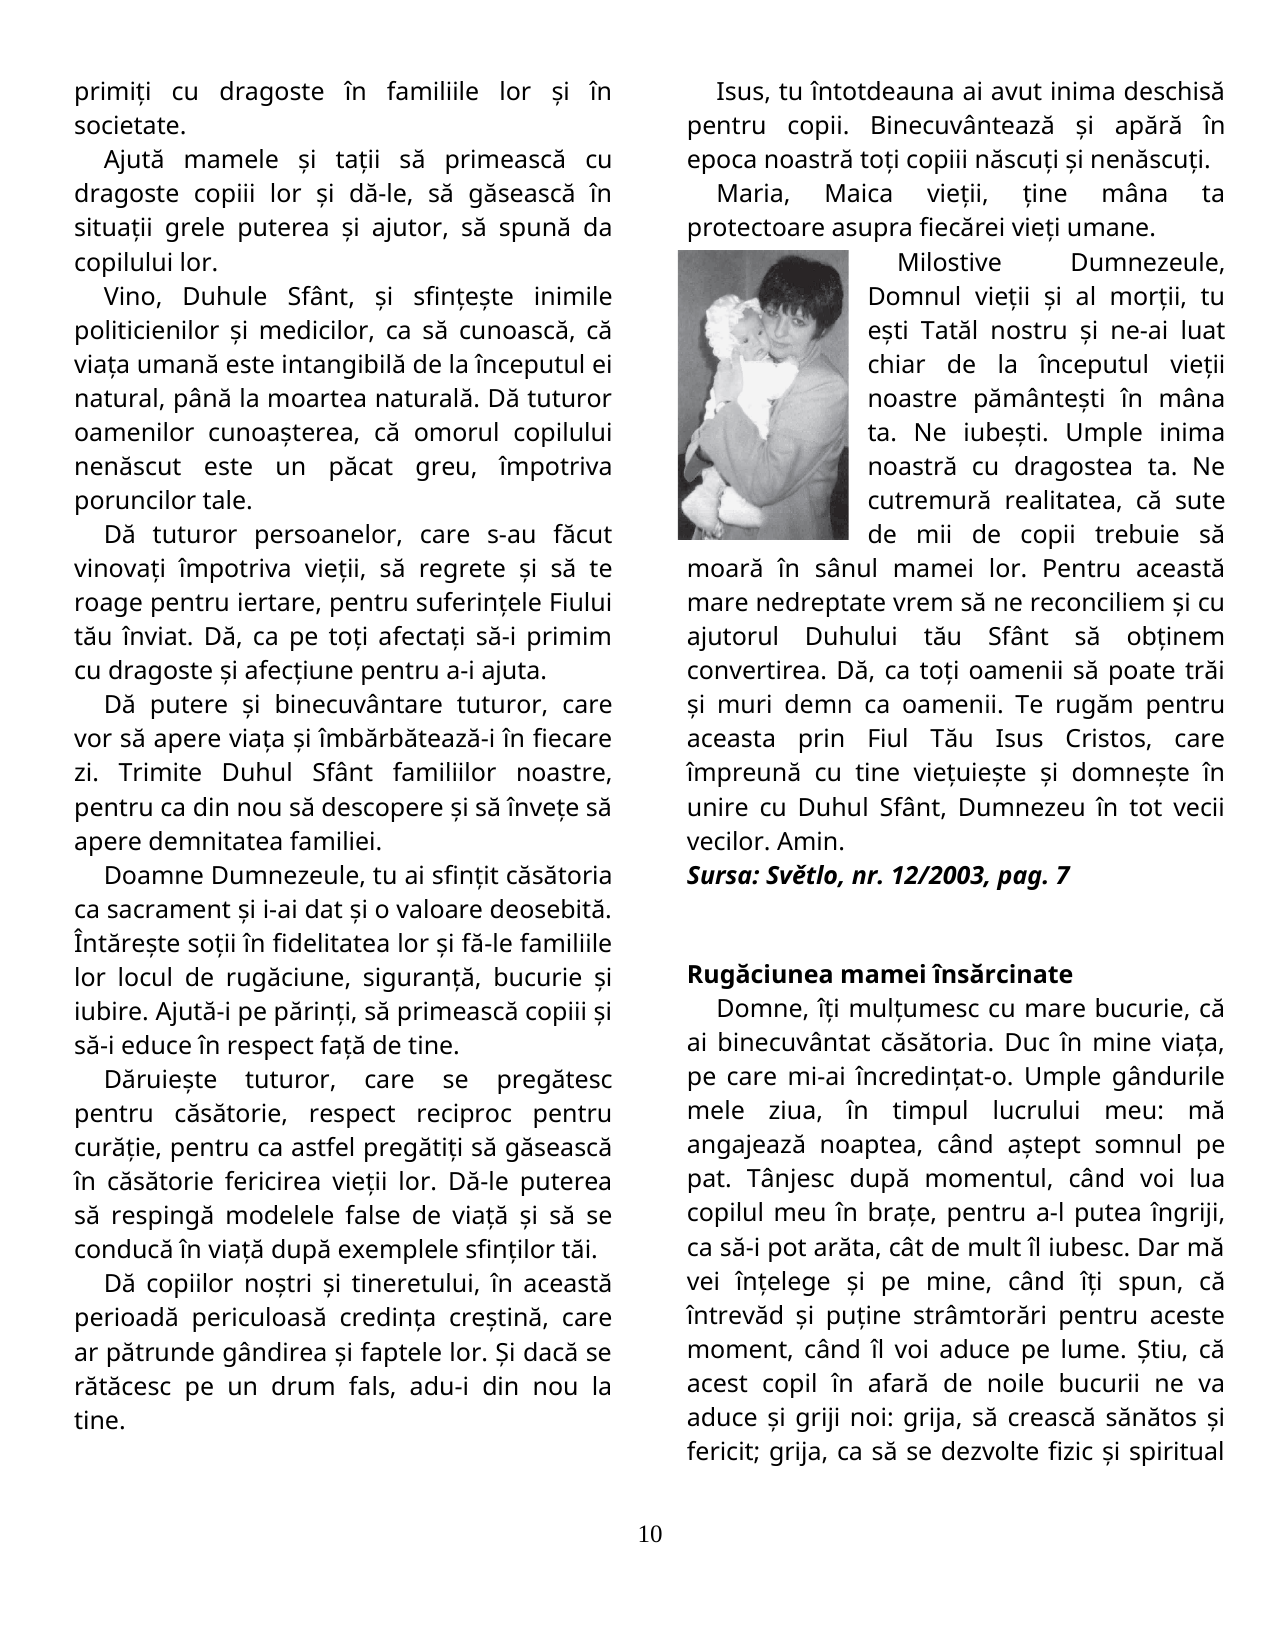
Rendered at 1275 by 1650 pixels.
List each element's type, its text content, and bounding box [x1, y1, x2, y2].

text Vino, Duhule Sfânt, și sfințește inimile politicienilor și medicilor, ca să cunoască, că viața umană este intangibilă de la începutul ei natural, până la moartea naturală. Dă tuturor oamenilor cunoașterea, că omorul copilului nenăscut este un păcat greu, împotriva poruncilor tale. [74, 278, 613, 517]
text Ajută mamele și tații să primească cu dragoste copiii lor și dă-le, să găsească în situații grele puterea și ajutor, să spună da copilului lor. [74, 142, 613, 278]
text Isus, tu întotdeauna ai avut inima deschisă pentru copii. Binecuvântează și apără în epoca noastră toți copiii născuți și nenăscuți. [687, 74, 1226, 176]
text Maria, Maica vieții, ține mâna ta protectoare asupra fiecărei vieți umane. [687, 176, 1226, 244]
text Dă putere și binecuvântare tuturor, care vor să apere viața și îmbărbătează-i în fiecare zi. Trimite Duhul Sfânt familiilor noastre, pentru ca din nou să descopere și să învețe să apere demnitatea familiei. [74, 687, 613, 857]
text Dăruiește tuturor, care se pregătesc pentru căsătorie, respect reciproc pentru curăție, pentru ca astfel pregătiți să găsească în căsătorie fericirea vieții lor. Dă-le puterea să respingă modelele false de viață și să se conducă în viață după exemplele sfinților tăi. [74, 1062, 613, 1266]
text Rugăciunea mamei însărcinate [687, 957, 1226, 991]
text Dă tuturor persoanelor, care s-au făcut vinovați împotriva vieții, să regrete și să te roage pentru iertare, pentru suferințele Fiului tău înviat. Dă, ca pe toți afectați să-i primim cu dragoste și afecțiune pentru a-i ajuta. [74, 517, 613, 687]
text Doamne Dumnezeule, tu ai sfințit căsătoria ca sacrament și i-ai dat și o valoare deosebită. Întărește soții în fidelitatea lor și fă-le familiile lor locul de rugăciune, siguranță, bucurie și iubire. Ajută-i pe părinți, să primească copiii și să-i educe în respect față de tine. [74, 857, 613, 1062]
text Sursa: Světlo, nr. 12/2003, pag. 7 [687, 857, 1226, 891]
text Milostive Dumnezeule, Domnul vieții și al morții, tu ești Tatăl nostru și ne-ai luat chiar de la începutul vieții noastre pământești în mâna ta. Ne iubești. Umple inima noastră cu dragostea ta. Ne cutremură realitatea, că sute de mii de copii trebuie să moară în sânul mamei lor. Pentru această mare nedreptate vrem să ne reconciliem și cu ajutorul Duhului tău Sfânt să obținem convertirea. Dă, ca toți oamenii să poate trăi și muri demn ca oamenii. Te rugăm pentru aceasta prin Fiul Tău Isus Cristos, care împreună cu tine viețuiește și domnește în unire cu Duhul Sfânt, Dumnezeu în tot vecii vecilor. Amin. [687, 244, 1226, 857]
text Dă copiilor noștri și tineretului, în această perioadă periculoasă credința creștină, care ar pătrunde gândirea și faptele lor. Și dacă se rătăcesc pe un drum fals, adu-i din nou la tine. [74, 1266, 613, 1436]
text Dă-ne ca, acești copii nenăscuți și mamele însărcinate, care sunt în strâmtorare, să fie primiți cu dragoste în familiile lor și în societate. [74, 74, 613, 142]
